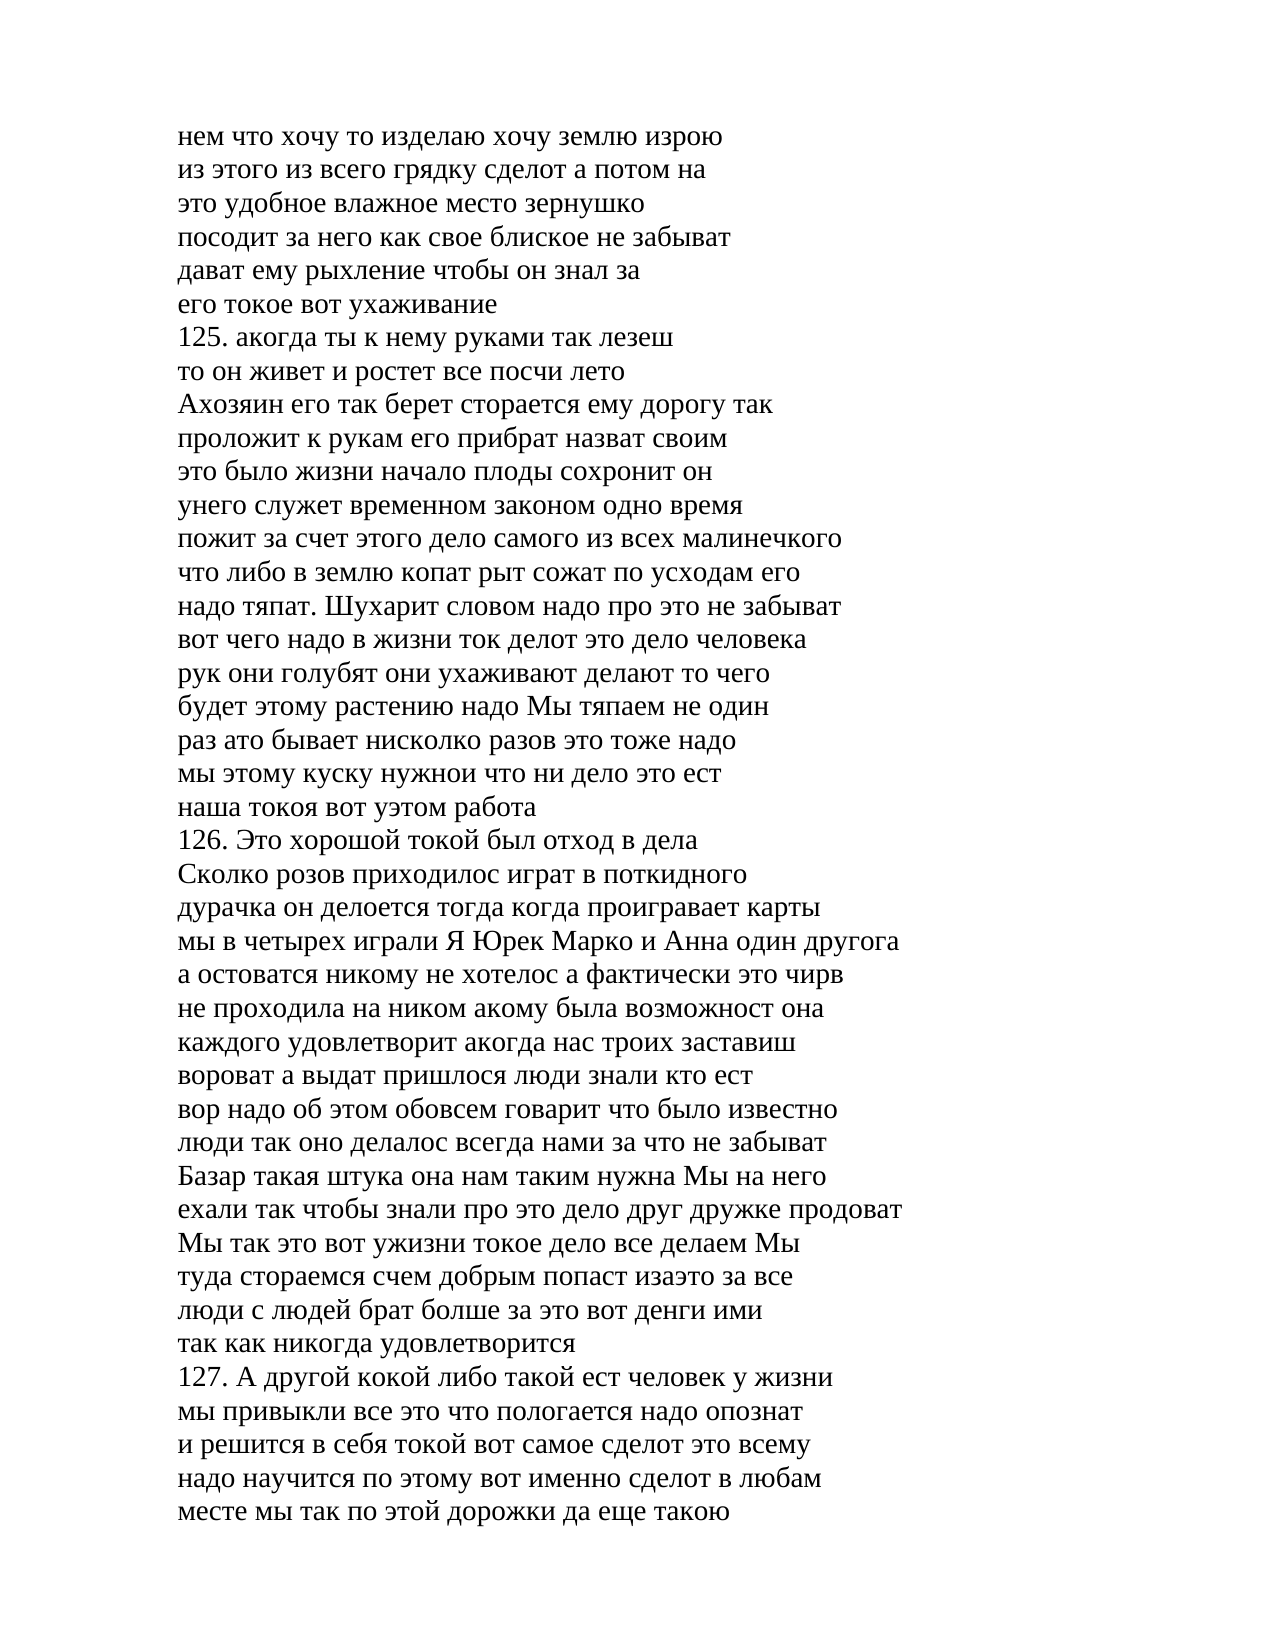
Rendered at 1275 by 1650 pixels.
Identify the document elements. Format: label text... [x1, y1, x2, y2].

text Ахозяин его так берет сторается ему дорогу так [177, 386, 1186, 420]
text не проходила на ником акому была возможност она [177, 990, 1186, 1024]
text вор надо об этом обовсем говарит что было известно [177, 1091, 1186, 1124]
text люди с людей брат болше за это вот денги ими [177, 1292, 1186, 1326]
text то он живет и ростет все посчи лето [177, 353, 1186, 386]
text Базар такая штука она нам таким нужна Мы на него [177, 1158, 1186, 1191]
text дурачка он делоется тогда когда проигравает карты [177, 889, 1186, 923]
text надо научится по этому вот именно сделот в любам [177, 1460, 1186, 1493]
text 127. А другой кокой либо такой ест человек у жизни [177, 1359, 1186, 1393]
text ехали так чтобы знали про это дело друг дружке продоват [177, 1191, 1186, 1225]
text так как никогда удовлетворится [177, 1326, 1186, 1359]
text пожит за счет этого дело самого из всех малинечкого [177, 521, 1186, 554]
text дават ему рыхление чтобы он знал за [177, 252, 1186, 286]
text вот чего надо в жизни ток делот это дело человека [177, 621, 1186, 655]
text мы этому куску нужнои что ни дело это ест [177, 755, 1186, 789]
text его токое вот ухаживание [177, 286, 1186, 319]
text проложит к рукам его прибрат назват своим [177, 420, 1186, 453]
text а остоватся никому не хотелос а фактически это чирв [177, 957, 1186, 990]
text мы в четырех играли Я Юрек Марко и Анна один другога [177, 923, 1186, 957]
text месте мы так по этой дорожки да еще такою [177, 1493, 1186, 1527]
text надо тяпат. Шухарит словом надо про это не забыват [177, 588, 1186, 621]
text 126. Это хорошой токой был отход в дела [177, 822, 1186, 856]
text туда стораемся счем добрым попаст изаэто за все [177, 1258, 1186, 1292]
text Мы так это вот ужизни токое дело все делаем Мы [177, 1225, 1186, 1258]
text Сколко розов приходилос играт в поткидного [177, 856, 1186, 889]
text каждого удовлетворит акогда нас троих заставиш [177, 1024, 1186, 1057]
text будет этому растению надо Мы тяпаем не один [177, 688, 1186, 722]
text посодит за него как свое блиское не забыват [177, 219, 1186, 252]
text раз ато бывает нисколко разов это тоже надо [177, 722, 1186, 755]
text и решится в себя токой вот самое сделот это всему [177, 1426, 1186, 1460]
text люди так оно делалос всегда нами за что не забыват [177, 1124, 1186, 1158]
text 125. акогда ты к нему руками так лезеш [177, 319, 1186, 353]
text это было жизни начало плоды сохронит он [177, 453, 1186, 487]
text вороват а выдат пришлося люди знали кто ест [177, 1057, 1186, 1091]
text мы привыкли все это что пологается надо опознат [177, 1393, 1186, 1426]
text унего служет временном законом одно время [177, 487, 1186, 521]
text что либо в землю копат рыт сожат по усходам его [177, 554, 1186, 588]
text нем что хочу то изделаю хочу землю изрою [177, 118, 1186, 152]
text наша токоя вот уэтом работа [177, 789, 1186, 822]
text рук они голубят они ухаживают делают то чего [177, 655, 1186, 688]
text это удобное влажное место зернушко [177, 185, 1186, 219]
text из этого из всего грядку сделот а потом на [177, 152, 1186, 185]
